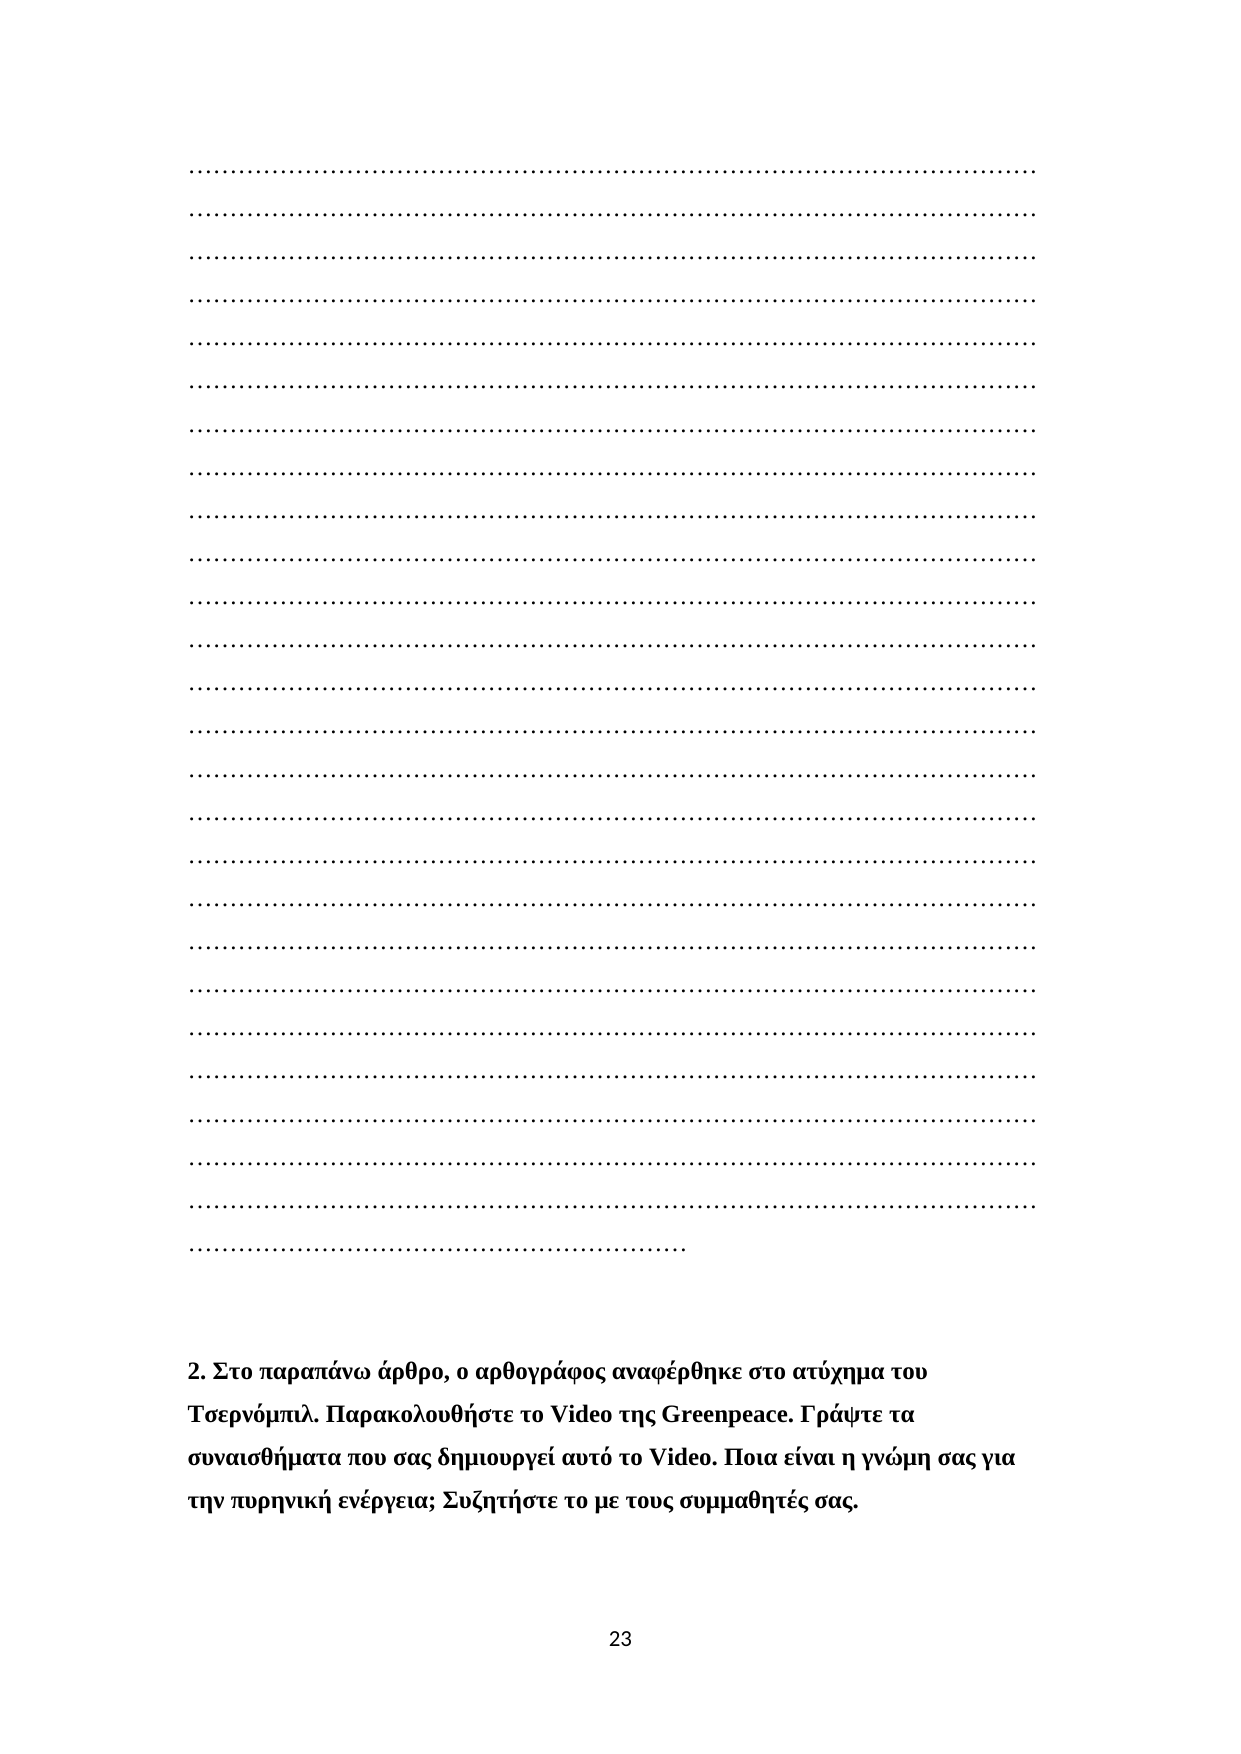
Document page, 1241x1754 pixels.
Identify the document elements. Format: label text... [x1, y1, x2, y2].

text 2. Στο παραπάνω άρθρο, ο αρθογράφος αναφέρθηκε στο ατύχημα του Τσερνόμπιλ. Παρακολουθήστε το Video της Greenpeace. Γράψτε τα συναισθήματα που σας δημιουργεί αυτό το Video. Ποια είναι η γνώμη σας για την πυρηνική ενέργεια; Συζητήστε το με τους συμμαθητές σας. [187, 1356, 1053, 1514]
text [187, 150, 1053, 1257]
